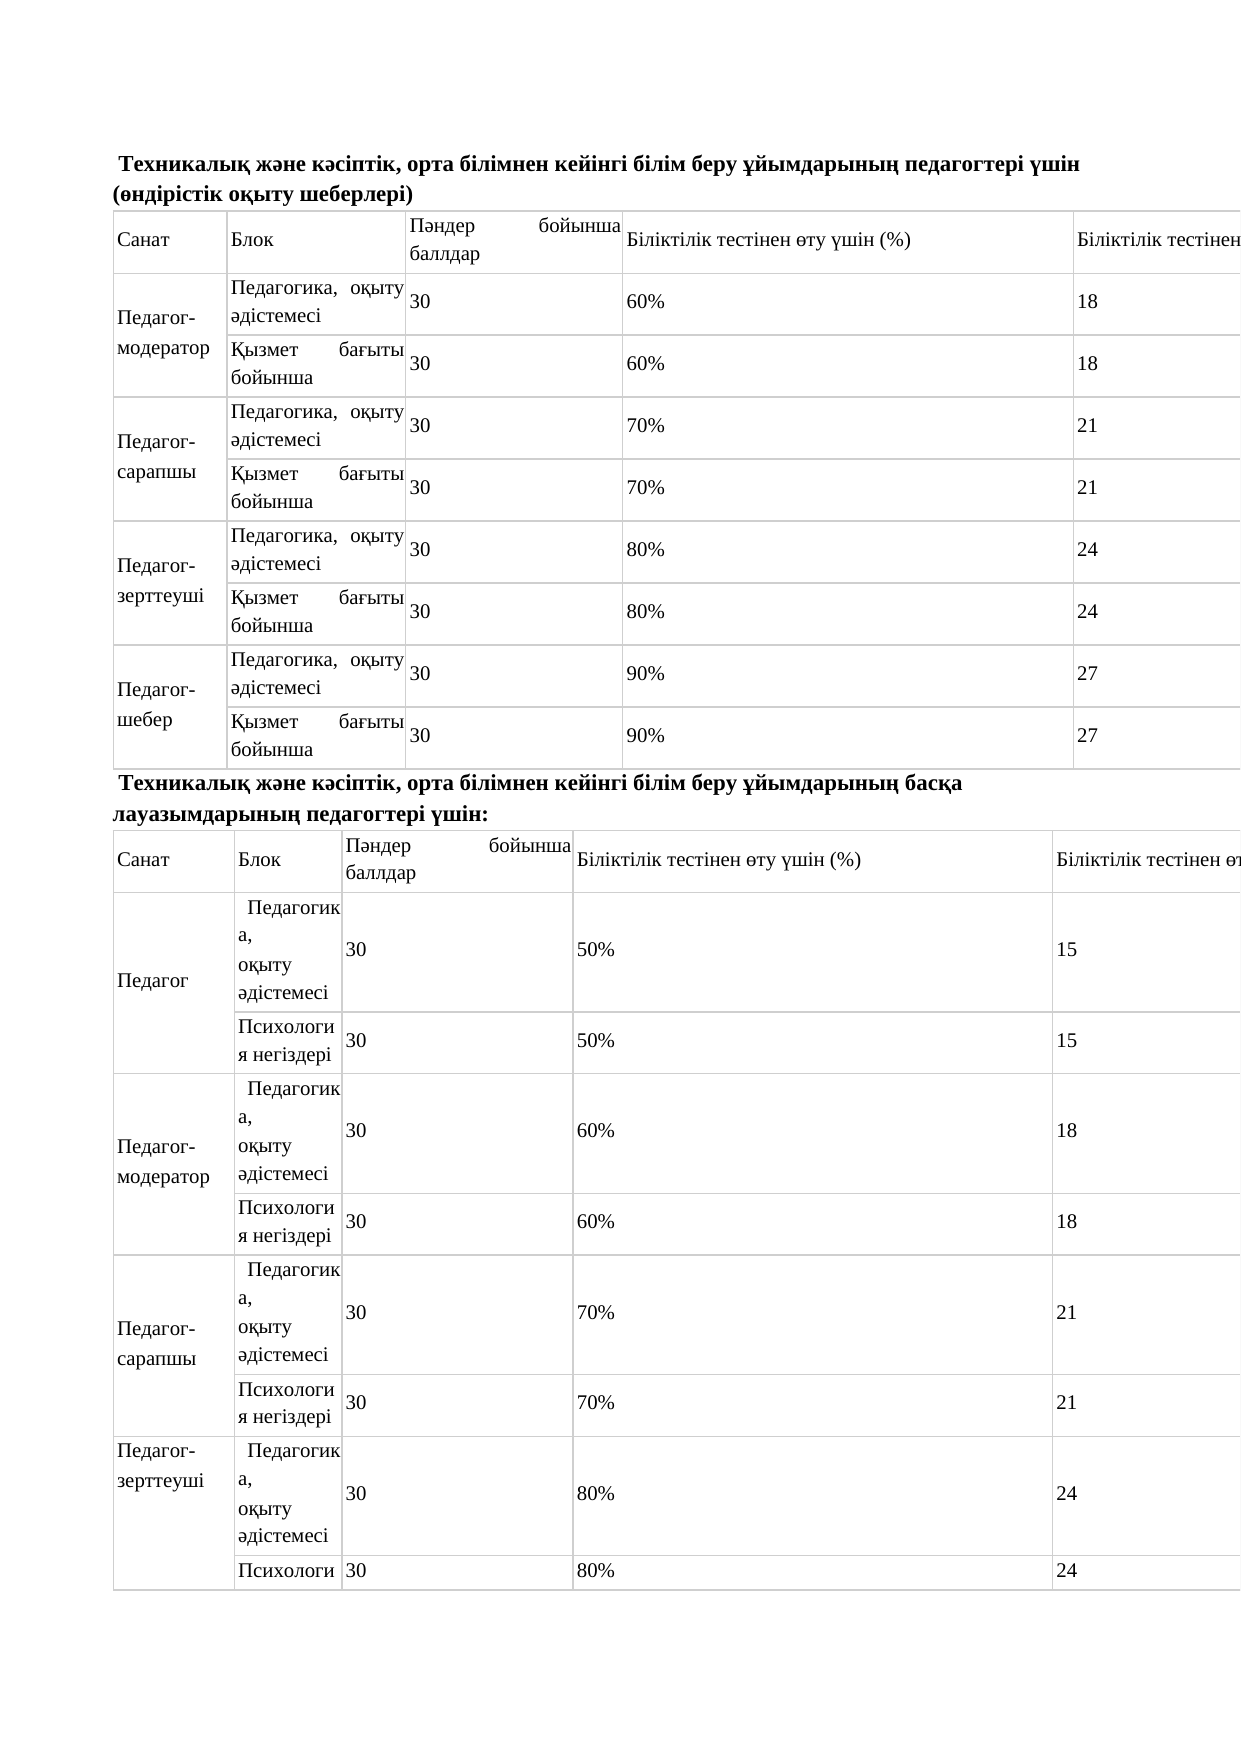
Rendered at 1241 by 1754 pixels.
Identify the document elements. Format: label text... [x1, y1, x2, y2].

table_cell Психология негіздері [235, 1194, 341, 1254]
table_cell Педагогика, оқыту әдістемесі [228, 522, 405, 582]
table_cell 21 [1074, 460, 1240, 520]
table_cell Қызмет бағыты бойынша [228, 460, 405, 520]
table_cell Педагог- модератор [114, 274, 226, 396]
table_cell 30 [406, 584, 622, 644]
table_cell 24 [1053, 1556, 1240, 1589]
table_cell 90% [623, 646, 1073, 706]
table_cell 30 [406, 336, 622, 396]
table_cell 50% [574, 1013, 1052, 1073]
table_cell 30 [343, 1074, 572, 1192]
table_cell 70% [623, 398, 1073, 458]
table_cell Қызмет бағыты бойынша [228, 336, 405, 396]
table_cell 30 [343, 1375, 572, 1436]
table_header Пәндер бойынша баллдар [343, 831, 572, 892]
table_cell 15 [1053, 1013, 1240, 1073]
table_cell 21 [1053, 1375, 1240, 1436]
table_cell 24 [1053, 1437, 1240, 1555]
table_cell 30 [406, 522, 622, 582]
table_cell 18 [1074, 274, 1240, 334]
table_header Біліктілік тестінен өту үшін (балл) [1074, 212, 1240, 272]
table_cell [235, 1556, 341, 1589]
table_cell 24 [1074, 522, 1240, 582]
table_cell 15 [1053, 893, 1240, 1011]
table_cell Қызмет бағыты бойынша [228, 708, 405, 768]
table_cell Педагог [114, 893, 234, 1073]
table_cell 30 [406, 460, 622, 520]
table_header Біліктілік тестінен өту үшін (балл) [1053, 831, 1240, 892]
table_cell Психология негіздері [235, 1013, 341, 1073]
table_cell 18 [1053, 1074, 1240, 1192]
table_cell 80% [574, 1437, 1052, 1555]
table_cell Педагог- зерттеуші [114, 522, 226, 644]
table_cell 27 [1074, 646, 1240, 706]
table_cell 24 [1074, 584, 1240, 644]
table_cell 30 [343, 893, 572, 1011]
table_cell 60% [574, 1074, 1052, 1192]
table_cell Педагогика, оқыту әдістемесі [228, 646, 405, 706]
table_cell Педагог- сарапшы [114, 398, 226, 520]
table_cell Педагогика, оқыту әдістемесі [235, 1437, 341, 1555]
table_cell 70% [574, 1256, 1052, 1374]
table_header Санат [114, 212, 226, 272]
table_cell Педагог- зерттеуші [114, 1437, 234, 1589]
table_cell Педагогика, оқыту әдістемесі [228, 274, 405, 334]
table_cell Педагогика, оқыту әдістемесі [235, 1074, 341, 1192]
table_cell 21 [1053, 1256, 1240, 1374]
table_cell 80% [623, 522, 1073, 582]
table_cell 60% [623, 274, 1073, 334]
table_cell 30 [343, 1256, 572, 1374]
table_header Пәндер бойынша баллдар [406, 212, 622, 272]
table_cell Психология негіздері [235, 1375, 341, 1436]
table_cell 90% [623, 708, 1073, 768]
table_cell 30 [343, 1013, 572, 1073]
table_cell Педагог- сарапшы [114, 1256, 234, 1436]
table_cell 50% [574, 893, 1052, 1011]
table_header Біліктілік тестінен өту үшін (%) [574, 831, 1052, 892]
table_cell 27 [1074, 708, 1240, 768]
table_cell Педагог- модератор [114, 1074, 234, 1254]
table_cell 70% [623, 460, 1073, 520]
table_cell 30 [343, 1437, 572, 1555]
table_cell 30 [343, 1194, 572, 1254]
table_cell 18 [1053, 1194, 1240, 1254]
table_cell 18 [1074, 336, 1240, 396]
table_header Блок [235, 831, 341, 892]
table_cell 60% [574, 1194, 1052, 1254]
table_cell 30 [406, 274, 622, 334]
table_header Біліктілік тестінен өту үшін (%) [623, 212, 1073, 272]
table_cell 30 [406, 646, 622, 706]
table_cell 30 [406, 398, 622, 458]
table_cell 60% [623, 336, 1073, 396]
table_cell Қызмет бағыты бойынша [228, 584, 405, 644]
table_cell 30 [406, 708, 622, 768]
table_cell 30 [343, 1556, 572, 1589]
table_cell 80% [623, 584, 1073, 644]
table_cell Педагогика, оқыту әдістемесі [235, 893, 341, 1011]
text Техникалық және кәсіптік, орта білімнен кейінгі білім беру ұйымдарының басқа лауазымдарының педагогтері үшін: [112, 769, 1128, 826]
table_cell Педагогика, оқыту әдістемесі [228, 398, 405, 458]
table_cell 80% [574, 1556, 1052, 1589]
table_cell 70% [574, 1375, 1052, 1436]
text Техникалық және кәсіптік, орта білімнен кейінгі білім беру ұйымдарының педагогтері үшін (өндірістік оқыту шеберлері) [112, 150, 1128, 207]
table_cell Педагогика, оқыту әдістемесі [235, 1256, 341, 1374]
table_header Блок [228, 212, 405, 272]
table_cell Педагог- шебер [114, 646, 226, 768]
table_cell 21 [1074, 398, 1240, 458]
table_header Санат [114, 831, 234, 892]
